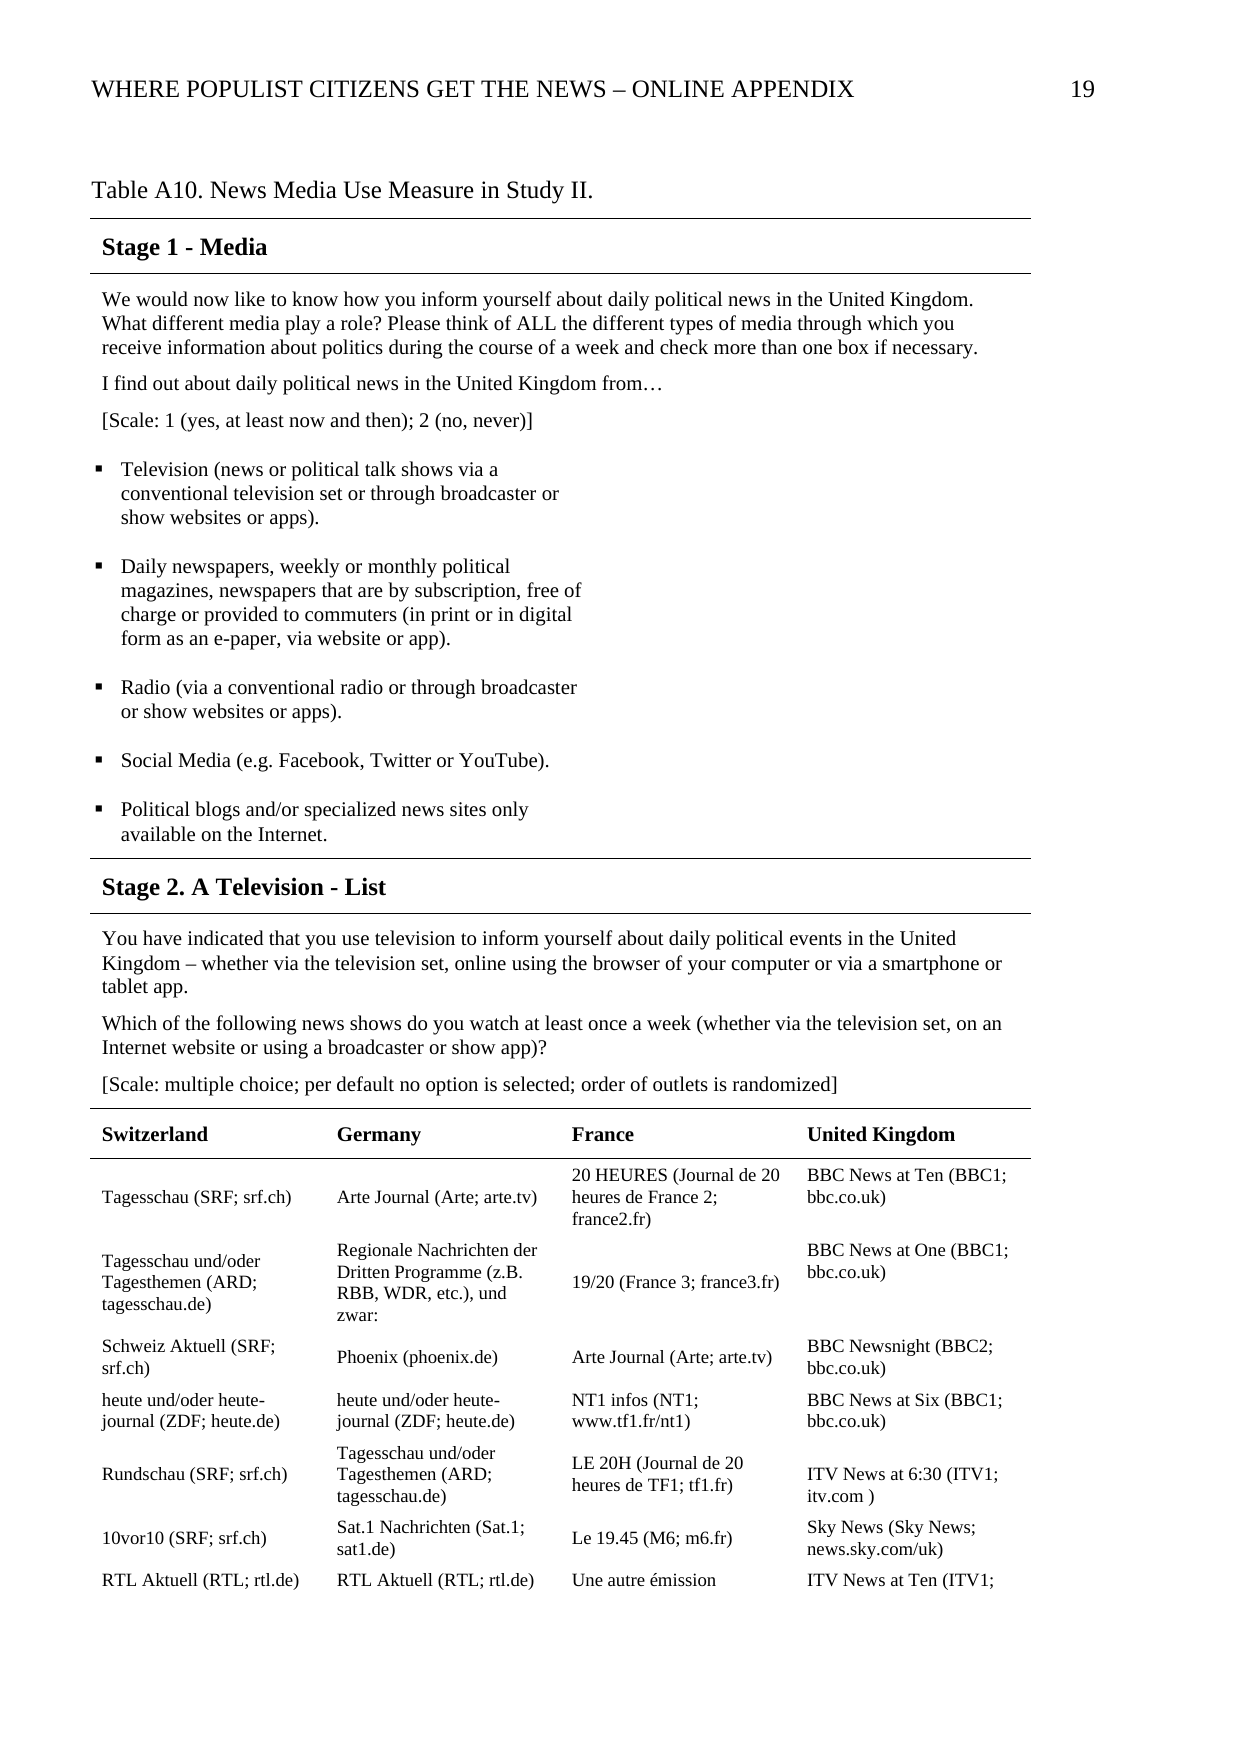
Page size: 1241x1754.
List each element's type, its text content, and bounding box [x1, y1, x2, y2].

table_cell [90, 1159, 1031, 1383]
title Table A10. News Media Use Measure in Study II. [91, 175, 1090, 204]
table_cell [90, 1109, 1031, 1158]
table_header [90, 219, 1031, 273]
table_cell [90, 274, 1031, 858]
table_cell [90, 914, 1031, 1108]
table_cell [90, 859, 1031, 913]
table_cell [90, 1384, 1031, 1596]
